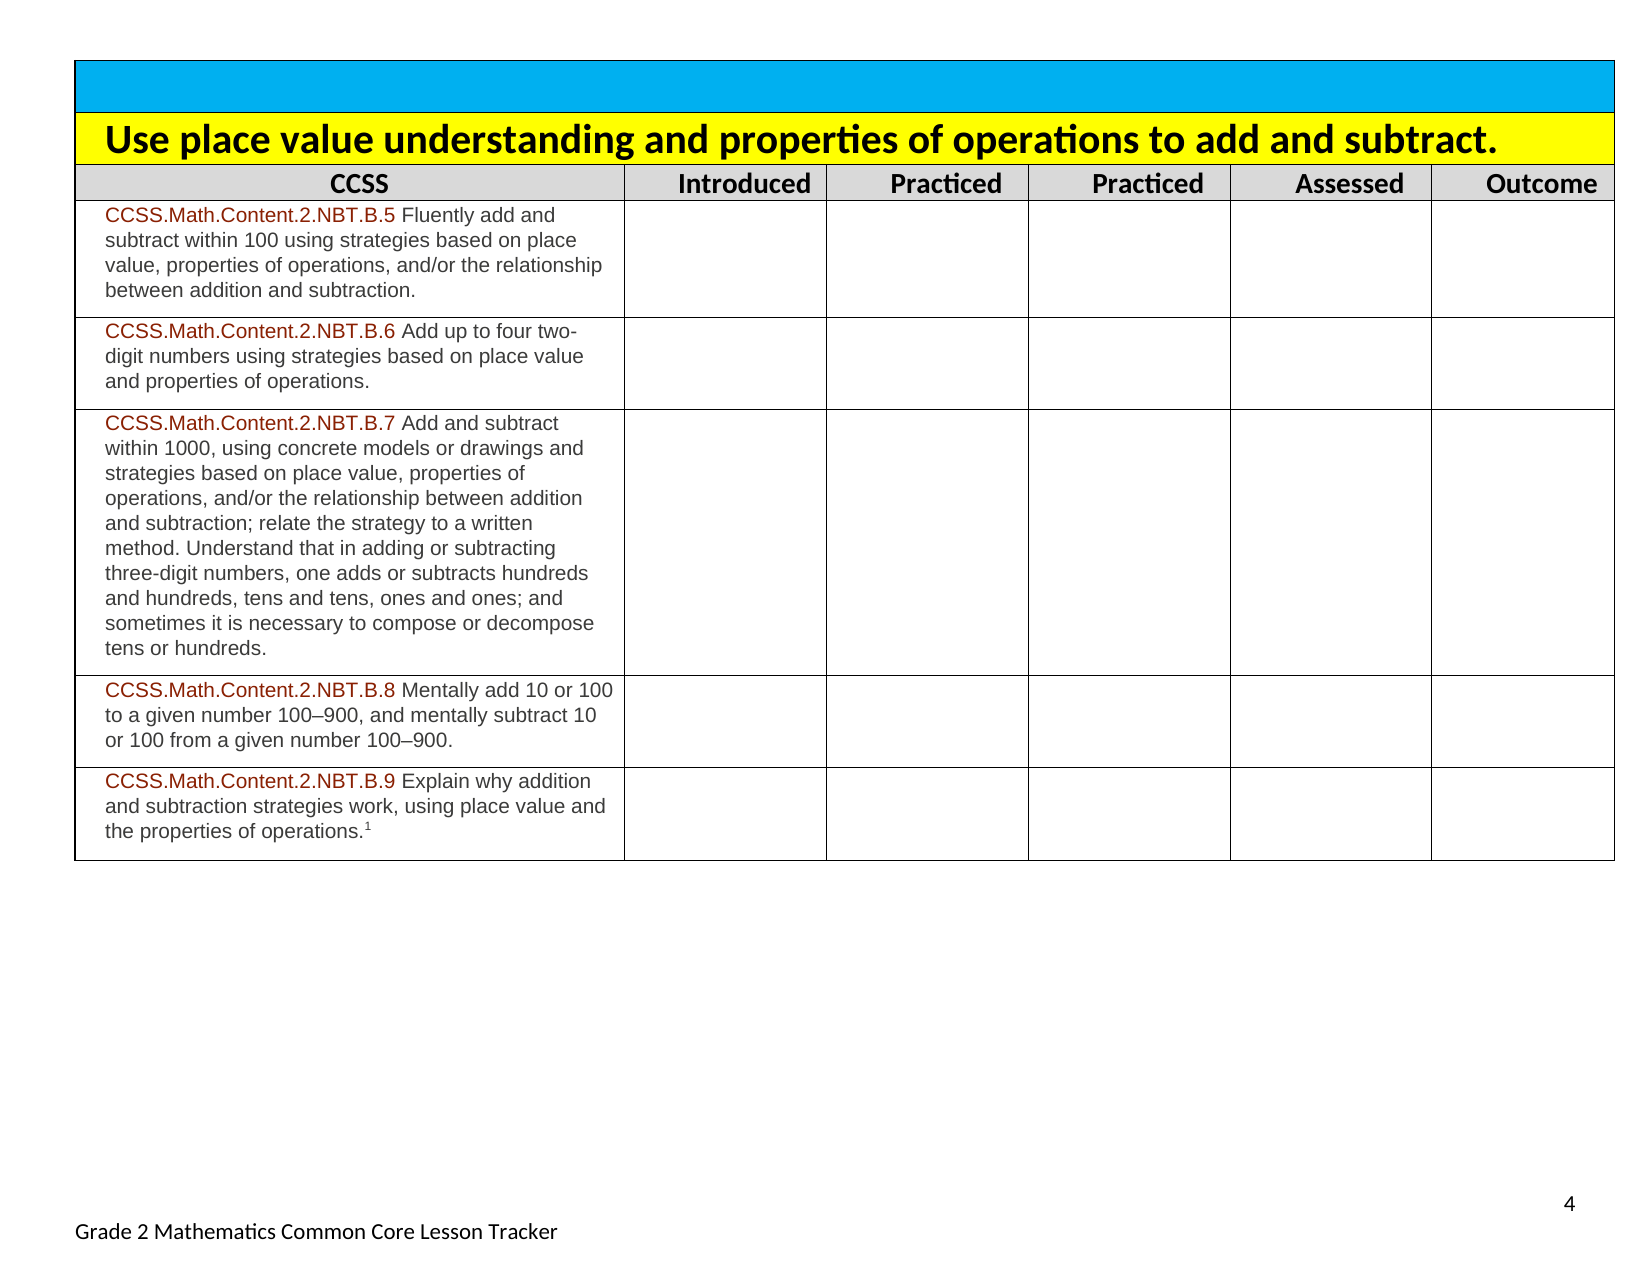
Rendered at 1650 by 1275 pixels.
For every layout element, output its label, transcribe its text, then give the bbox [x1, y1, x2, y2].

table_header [76, 61, 1614, 112]
table_cell CCSS.Math.Content.2.NBT.B.6 Add up to four two-digit numbers using strategies based on place value and properties of operations. [76, 318, 624, 409]
table_cell [1231, 768, 1431, 860]
table_cell [827, 676, 1028, 767]
table_cell [625, 410, 826, 675]
table_cell [827, 768, 1028, 860]
table_cell Assessed [1231, 165, 1431, 200]
table_cell [625, 201, 826, 317]
table_cell [625, 318, 826, 409]
table_cell [1231, 201, 1431, 317]
table_cell [1231, 410, 1431, 675]
table_cell [625, 768, 826, 860]
table_cell [625, 676, 826, 767]
table_cell [1029, 318, 1230, 409]
table_cell CCSS.Math.Content.2.NBT.B.5 Fluently add and subtract within 100 using strategies based on place value, properties of operations, and/or the relationship between addition and subtraction. [76, 201, 624, 317]
table_cell Introduced [625, 165, 826, 200]
table_cell Use place value understanding and properties of operations to add and subtract. [76, 113, 1614, 164]
table_cell [827, 318, 1028, 409]
table_cell CCSS.Math.Content.2.NBT.B.8 Mentally add 10 or 100 to a given number 100–900, and mentally subtract 10 or 100 from a given number 100–900. [76, 676, 624, 767]
table_cell Outcome [1432, 165, 1614, 200]
table_cell Practiced [1029, 165, 1230, 200]
table_cell [827, 201, 1028, 317]
table_cell CCSS [76, 165, 624, 200]
table_cell [827, 410, 1028, 675]
table_cell [1029, 201, 1230, 317]
table_cell [1432, 676, 1614, 767]
table_cell [1029, 410, 1230, 675]
table_cell [1029, 676, 1230, 767]
table_cell [1432, 201, 1614, 317]
table_cell CCSS.Math.Content.2.NBT.B.9 Explain why addition and subtraction strategies work, using place value and the properties of operations.1 [76, 768, 624, 860]
table_cell [1432, 318, 1614, 409]
table_cell Practiced [827, 165, 1028, 200]
table_cell [1432, 768, 1614, 860]
table_cell [1029, 768, 1230, 860]
table_cell [1432, 410, 1614, 675]
table_cell CCSS.Math.Content.2.NBT.B.7 Add and subtract within 1000, using concrete models or drawings and strategies based on place value, properties of operations, and/or the relationship between addition and subtraction; relate the strategy to a written method. Understand that in adding or subtracting three-digit numbers, one adds or subtracts hundreds and hundreds, tens and tens, ones and ones; and sometimes it is necessary to compose or decompose tens or hundreds. [76, 410, 624, 675]
table_cell [1231, 676, 1431, 767]
table_cell [1231, 318, 1431, 409]
